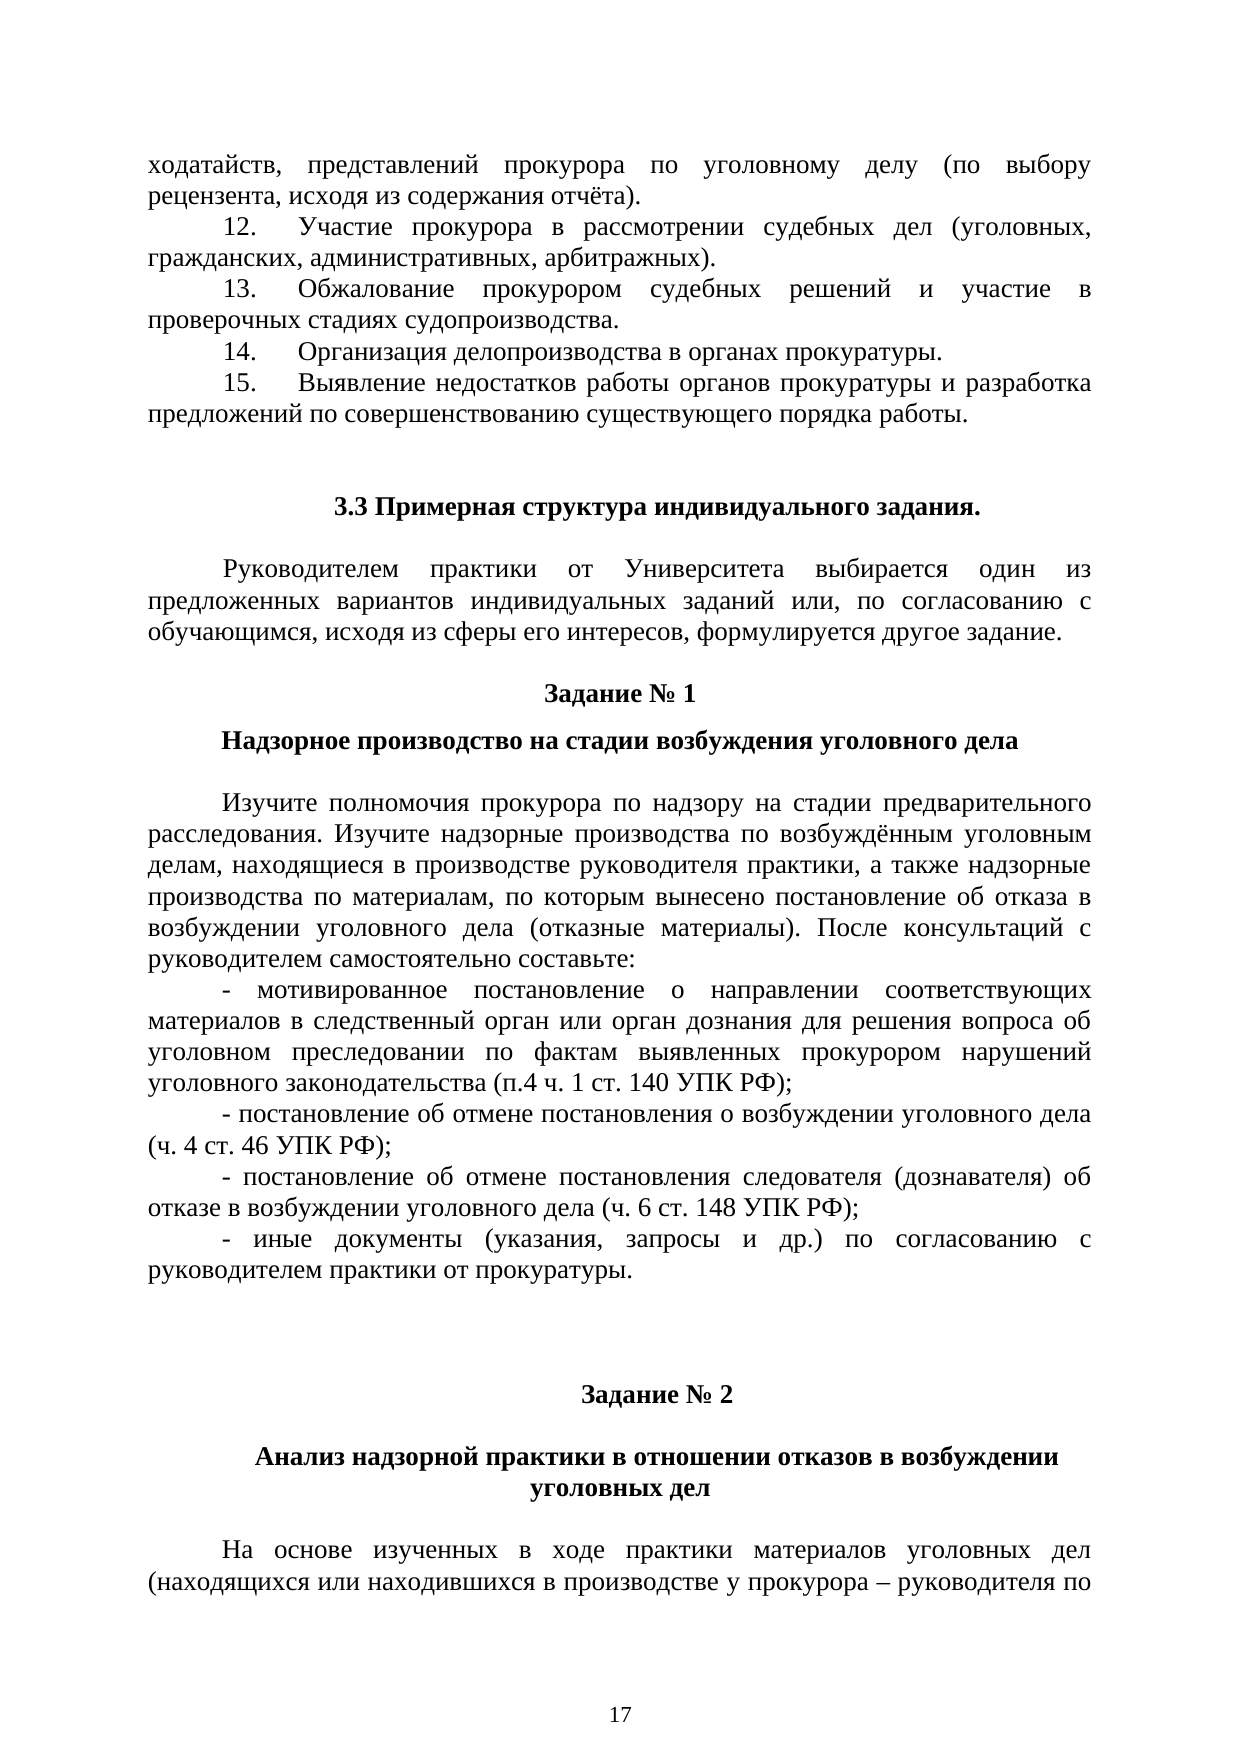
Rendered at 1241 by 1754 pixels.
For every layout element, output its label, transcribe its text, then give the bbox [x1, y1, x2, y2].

text Изучите полномочия прокурора по надзору на стадии предварительного расследования. Изучите надзорные производства по возбуждённым уголовным делам, находящиеся в производстве руководителя практики, а также надзорные производства по материалам, по которым вынесено постановление об отказа в возбуждении уголовного дела (отказные материалы). После консультаций с руководителем самостоятельно составьте: [148, 786, 1092, 973]
text 14. Организация делопроизводства в органах прокуратуры. [148, 334, 1092, 366]
text Руководителем практики от Университета выбирается один из предложенных вариантов индивидуальных заданий или, по согласованию с обучающимся, исходя из сферы его интересов, формулируется другое задание. [148, 553, 1092, 646]
text 13. Обжалование прокурором судебных решений и участие в проверочных стадиях судопроизводства. [148, 272, 1092, 334]
text 12. Участие прокурора в рассмотрении судебных дел (уголовных, гражданских, административных, арбитражных). [148, 210, 1092, 272]
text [148, 1534, 1092, 1596]
text - иные документы (указания, запросы и др.) по согласованию с руководителем практики от прокуратуры. [148, 1222, 1092, 1284]
text - постановление об отмене постановления следователя (дознавателя) об отказе в возбуждении уголовного дела (ч. 6 ст. 148 УПК РФ); [148, 1160, 1092, 1222]
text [148, 148, 1092, 210]
text 15. Выявление недостатков работы органов прокуратуры и разработка предложений по совершенствованию существующего порядка работы. [148, 366, 1092, 428]
text Задание № 1 [148, 677, 1092, 708]
text - мотивированное постановление о направлении соответствующих материалов в следственный орган или орган дознания для решения вопроса об уголовном преследовании по фактам выявленных прокурором нарушений уголовного законодательства (п.4 ч. 1 ст. 140 УПК РФ); [148, 973, 1092, 1098]
text - постановление об отмене постановления о возбуждении уголовного дела (ч. 4 ст. 46 УПК РФ); [148, 1098, 1092, 1160]
text Надзорное производство на стадии возбуждения уголовного дела [148, 724, 1092, 755]
text 3.3 Примерная структура индивидуального задания. [148, 490, 1092, 521]
text Задание № 2 [148, 1378, 1092, 1409]
text Анализ надзорной практики в отношении отказов в возбуждении уголовных дел [148, 1440, 1092, 1502]
